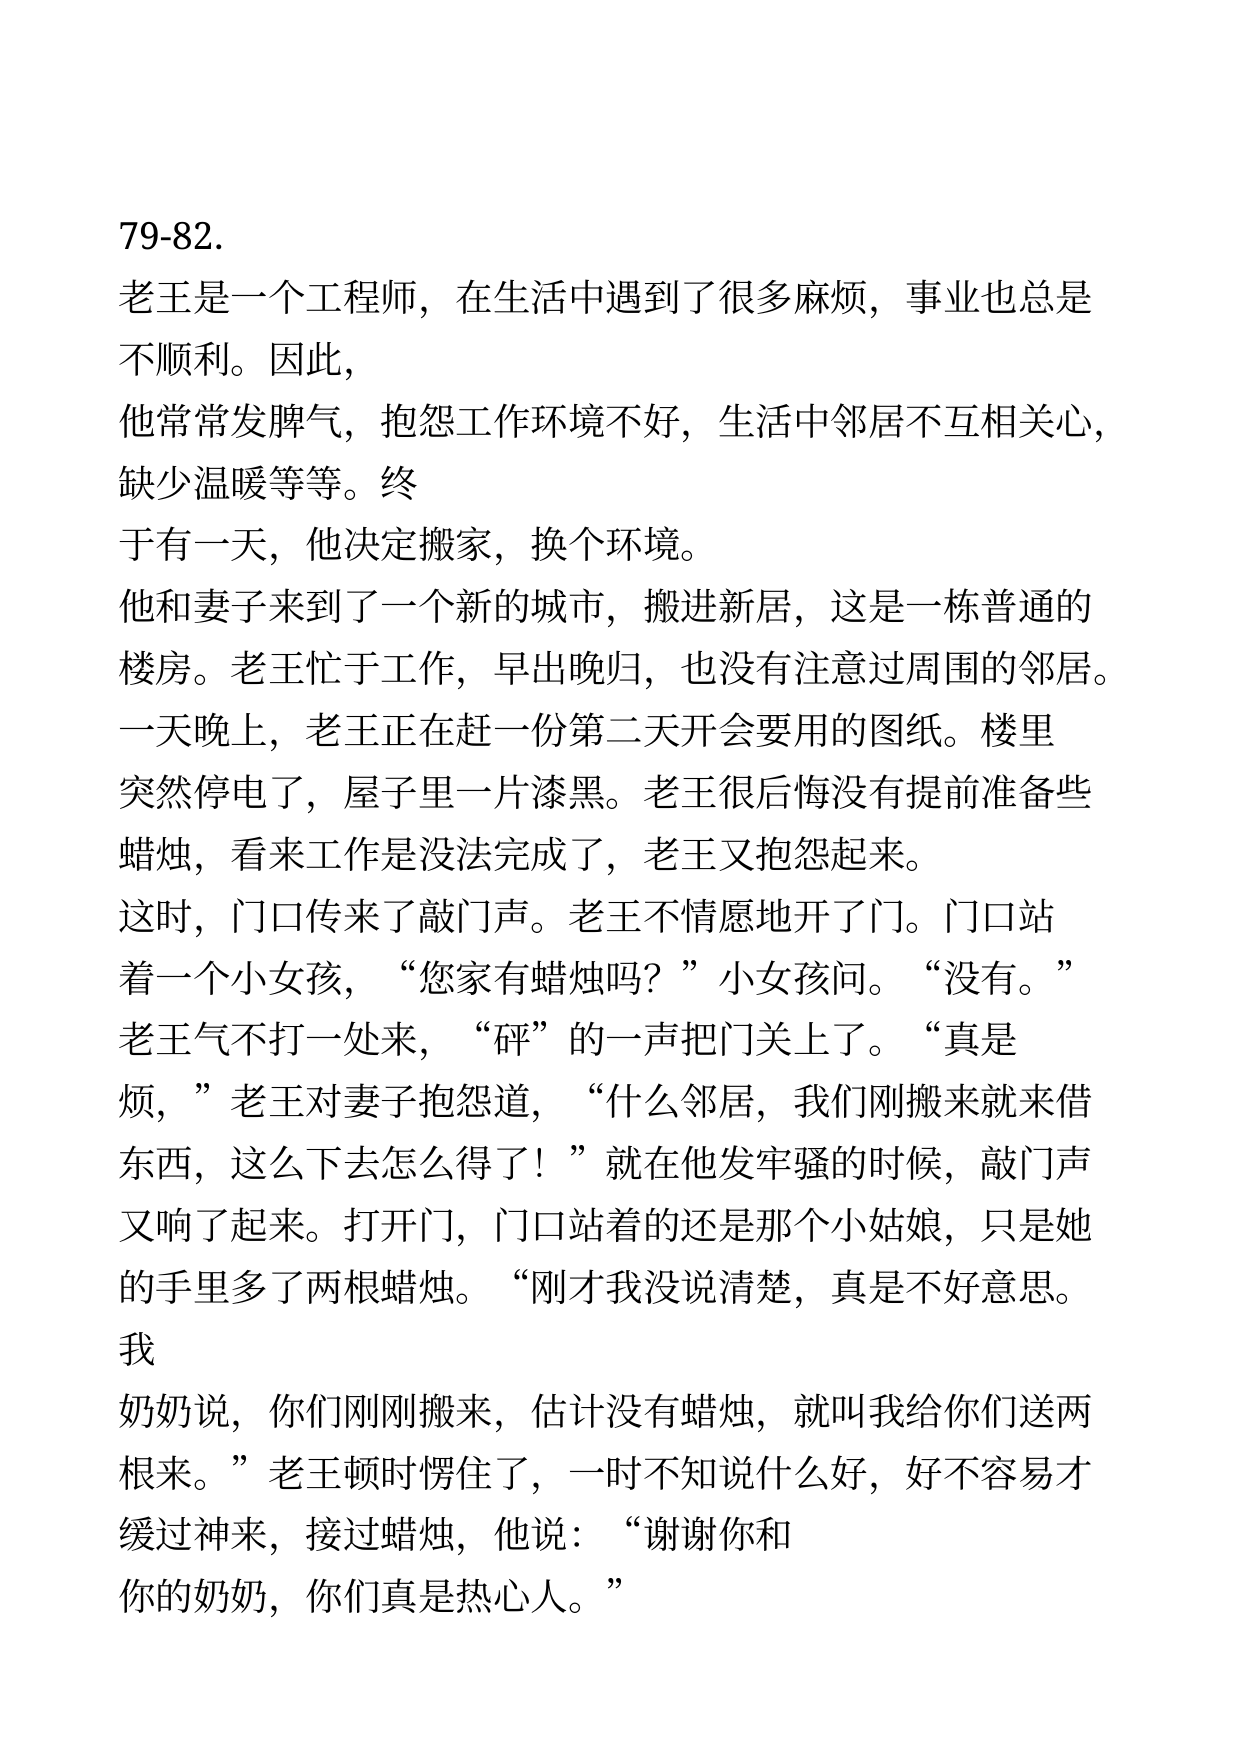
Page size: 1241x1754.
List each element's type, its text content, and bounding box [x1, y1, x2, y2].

text 于有一天，他决定搬家，换个环境。 [118, 516, 1122, 570]
text 这时，门口传来了敲门声。老王不情愿地开了门。门口站 [118, 887, 1122, 941]
text 奶奶说，你们刚刚搬来，估计没有蜡烛，就叫我给你们送两根来。”老王顿时愣住了，一时不知说什么好，好不容易才缓过神来，接过蜡烛，他说：“谢谢你和 [118, 1382, 1122, 1560]
text 他常常发脾气，抱怨工作环境不好，生活中邻居不互相关心，缺少温暖等等。终 [118, 392, 1122, 508]
text 他和妻子来到了一个新的城市，搬进新居，这是一栋普通的楼房。老王忙于工作，早出晚归，也没有注意过周围的邻居。 [118, 578, 1122, 693]
text 老王是一个工程师，在生活中遇到了很多麻烦，事业也总是不顺利。因此， [118, 268, 1122, 384]
text 你的奶奶，你们真是热心人。” [118, 1568, 1122, 1622]
text 突然停电了，屋子里一片漆黑。老王很后悔没有提前准备些蜡烛，看来工作是没法完成了，老王又抱怨起来。 [118, 763, 1122, 879]
text 着一个小女孩，“您家有蜡烛吗？”小女孩问。“没有。”老王气不打一处来，“砰”的一声把门关上了。“真是烦，”老王对妻子抱怨道，“什么邻居，我们刚搬来就来借东西，这么下去怎么得了！”就在他发牢骚的时候，敲门声又响了起来。打开门，门口站着的还是那个小姑娘，只是她的手里多了两根蜡烛。“刚才我没说清楚，真是不好意思。我 [118, 949, 1122, 1374]
text 一天晚上，老王正在赶一份第二天开会要用的图纸。楼里 [118, 701, 1122, 755]
text 79-82． [118, 206, 1122, 260]
